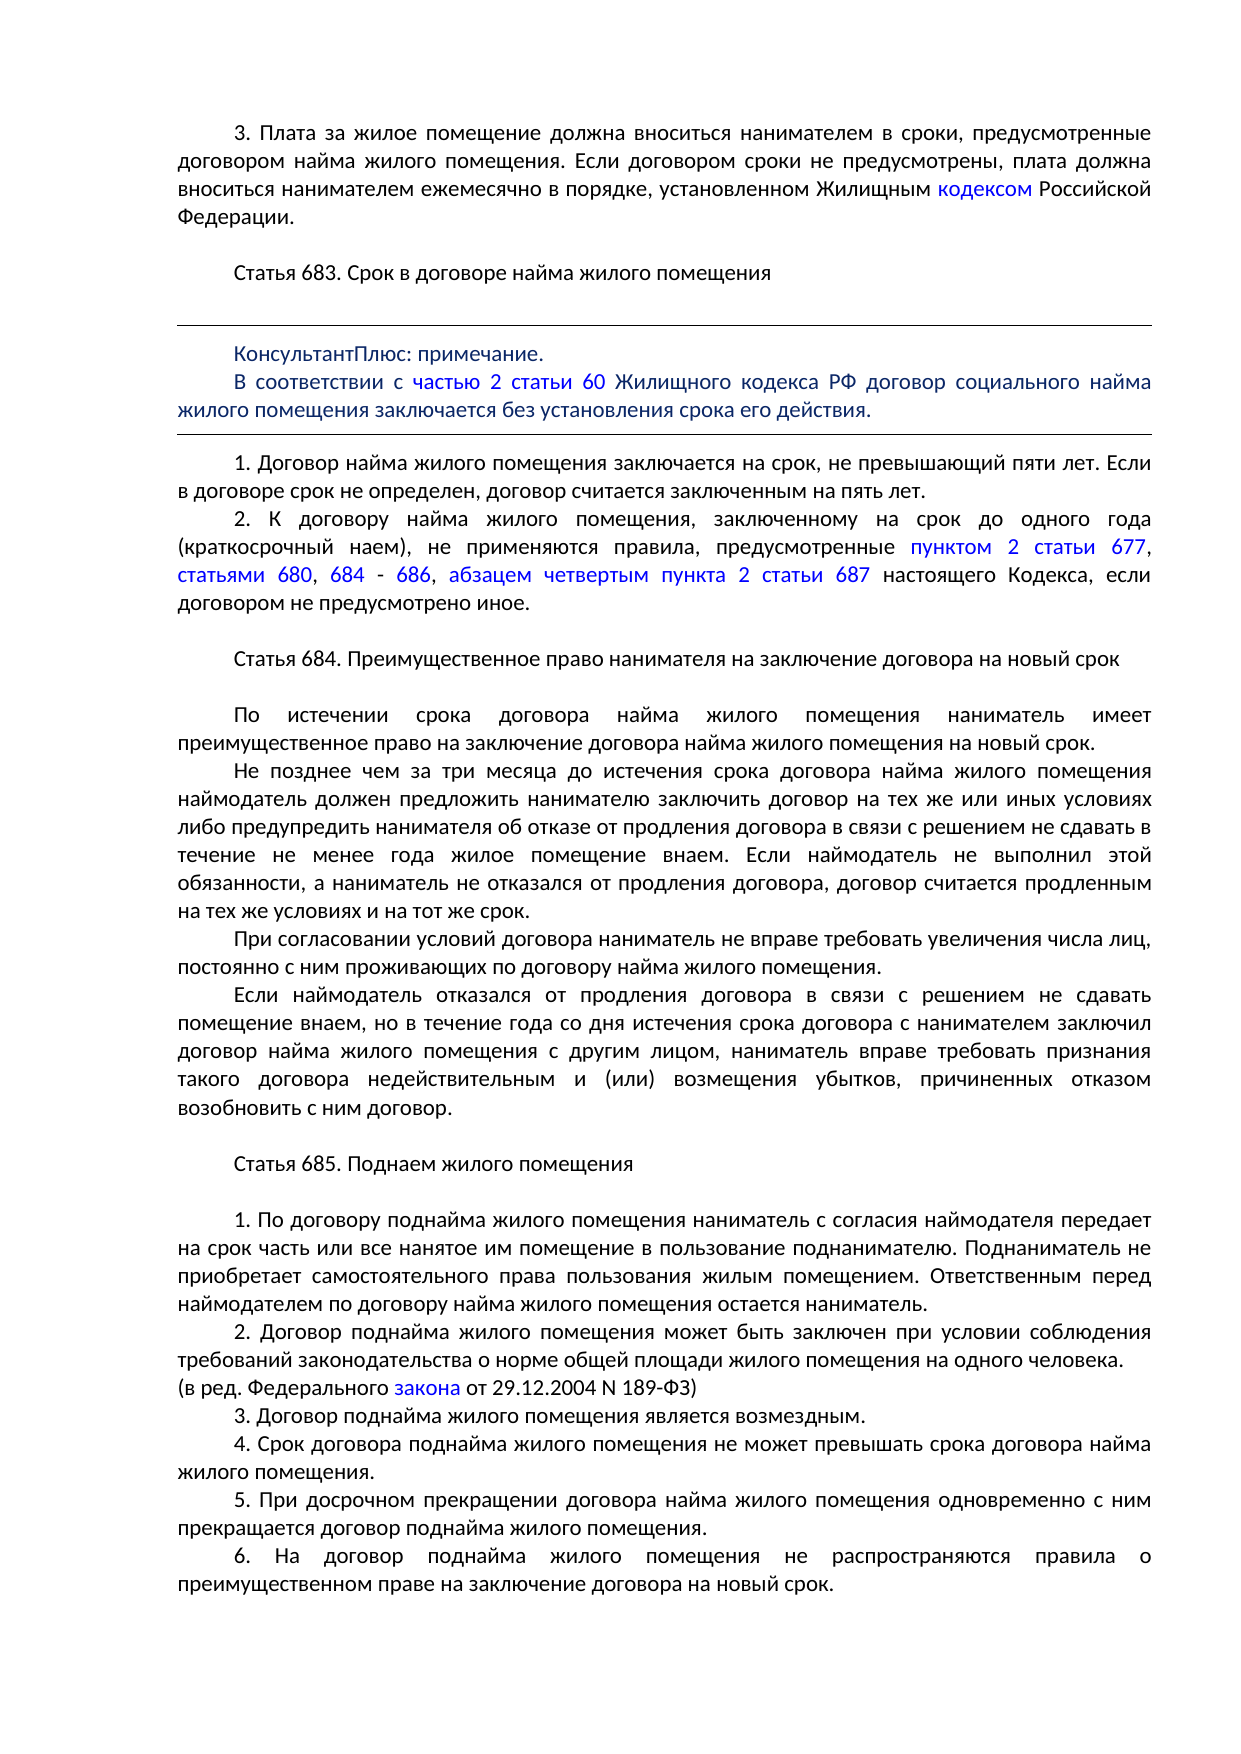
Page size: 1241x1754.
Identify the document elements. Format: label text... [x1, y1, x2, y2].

text Статья 683. Срок в договоре найма жилого помещения [177, 258, 1152, 286]
text 4. Срок договора поднайма жилого помещения не может превышать срока договора найма жилого помещения. [177, 1429, 1152, 1485]
text 5. При досрочном прекращении договора найма жилого помещения одновременно с ним прекращается договор поднайма жилого помещения. [177, 1485, 1152, 1541]
text (в ред. Федерального закона от 29.12.2004 N 189-ФЗ) [177, 1373, 1152, 1401]
text Статья 685. Поднаем жилого помещения [177, 1149, 1152, 1177]
text Не позднее чем за три месяца до истечения срока договора найма жилого помещения наймодатель должен предложить нанимателю заключить договор на тех же или иных условиях либо предупредить нанимателя об отказе от продления договора в связи с решением не сдавать в течение не менее года жилое помещение внаем. Если наймодатель не выполнил этой обязанности, а наниматель не отказался от продления договора, договор считается продленным на тех же условиях и на тот же срок. [177, 756, 1152, 924]
text 2. К договору найма жилого помещения, заключенному на срок до одного года (краткосрочный наем), не применяются правила, предусмотренные пунктом 2 статьи 677, статьями 680, 684 - 686, абзацем четвертым пункта 2 статьи 687 настоящего Кодекса, если договором не предусмотрено иное. [177, 504, 1152, 616]
text 1. Договор найма жилого помещения заключается на срок, не превышающий пяти лет. Если в договоре срок не определен, договор считается заключенным на пять лет. [177, 448, 1152, 504]
text КонсультантПлюс: примечание. [177, 339, 1152, 367]
text В соответствии с частью 2 статьи 60 Жилищного кодекса РФ договор социального найма жилого помещения заключается без установления срока его действия. [177, 367, 1152, 423]
text Статья 684. Преимущественное право нанимателя на заключение договора на новый срок [177, 644, 1152, 672]
text При согласовании условий договора наниматель не вправе требовать увеличения числа лиц, постоянно с ним проживающих по договору найма жилого помещения. [177, 924, 1152, 981]
text 3. Договор поднайма жилого помещения является возмездным. [177, 1401, 1152, 1429]
text Если наймодатель отказался от продления договора в связи с решением не сдавать помещение внаем, но в течение года со дня истечения срока договора с нанимателем заключил договор найма жилого помещения с другим лицом, наниматель вправе требовать признания такого договора недействительным и (или) возмещения убытков, причиненных отказом возобновить с ним договор. [177, 981, 1152, 1121]
text 2. Договор поднайма жилого помещения может быть заключен при условии соблюдения требований законодательства о норме общей площади жилого помещения на одного человека. [177, 1317, 1152, 1373]
text 6. На договор поднайма жилого помещения не распространяются правила о преимущественном праве на заключение договора на новый срок. [177, 1541, 1152, 1597]
text 1. По договору поднайма жилого помещения наниматель с согласия наймодателя передает на срок часть или все нанятое им помещение в пользование поднанимателю. Поднаниматель не приобретает самостоятельного права пользования жилым помещением. Ответственным перед наймодателем по договору найма жилого помещения остается наниматель. [177, 1205, 1152, 1317]
text 3. Плата за жилое помещение должна вноситься нанимателем в сроки, предусмотренные договором найма жилого помещения. Если договором сроки не предусмотрены, плата должна вноситься нанимателем ежемесячно в порядке, установленном Жилищным кодексом Российской Федерации. [177, 118, 1152, 230]
text По истечении срока договора найма жилого помещения наниматель имеет преимущественное право на заключение договора найма жилого помещения на новый срок. [177, 700, 1152, 756]
